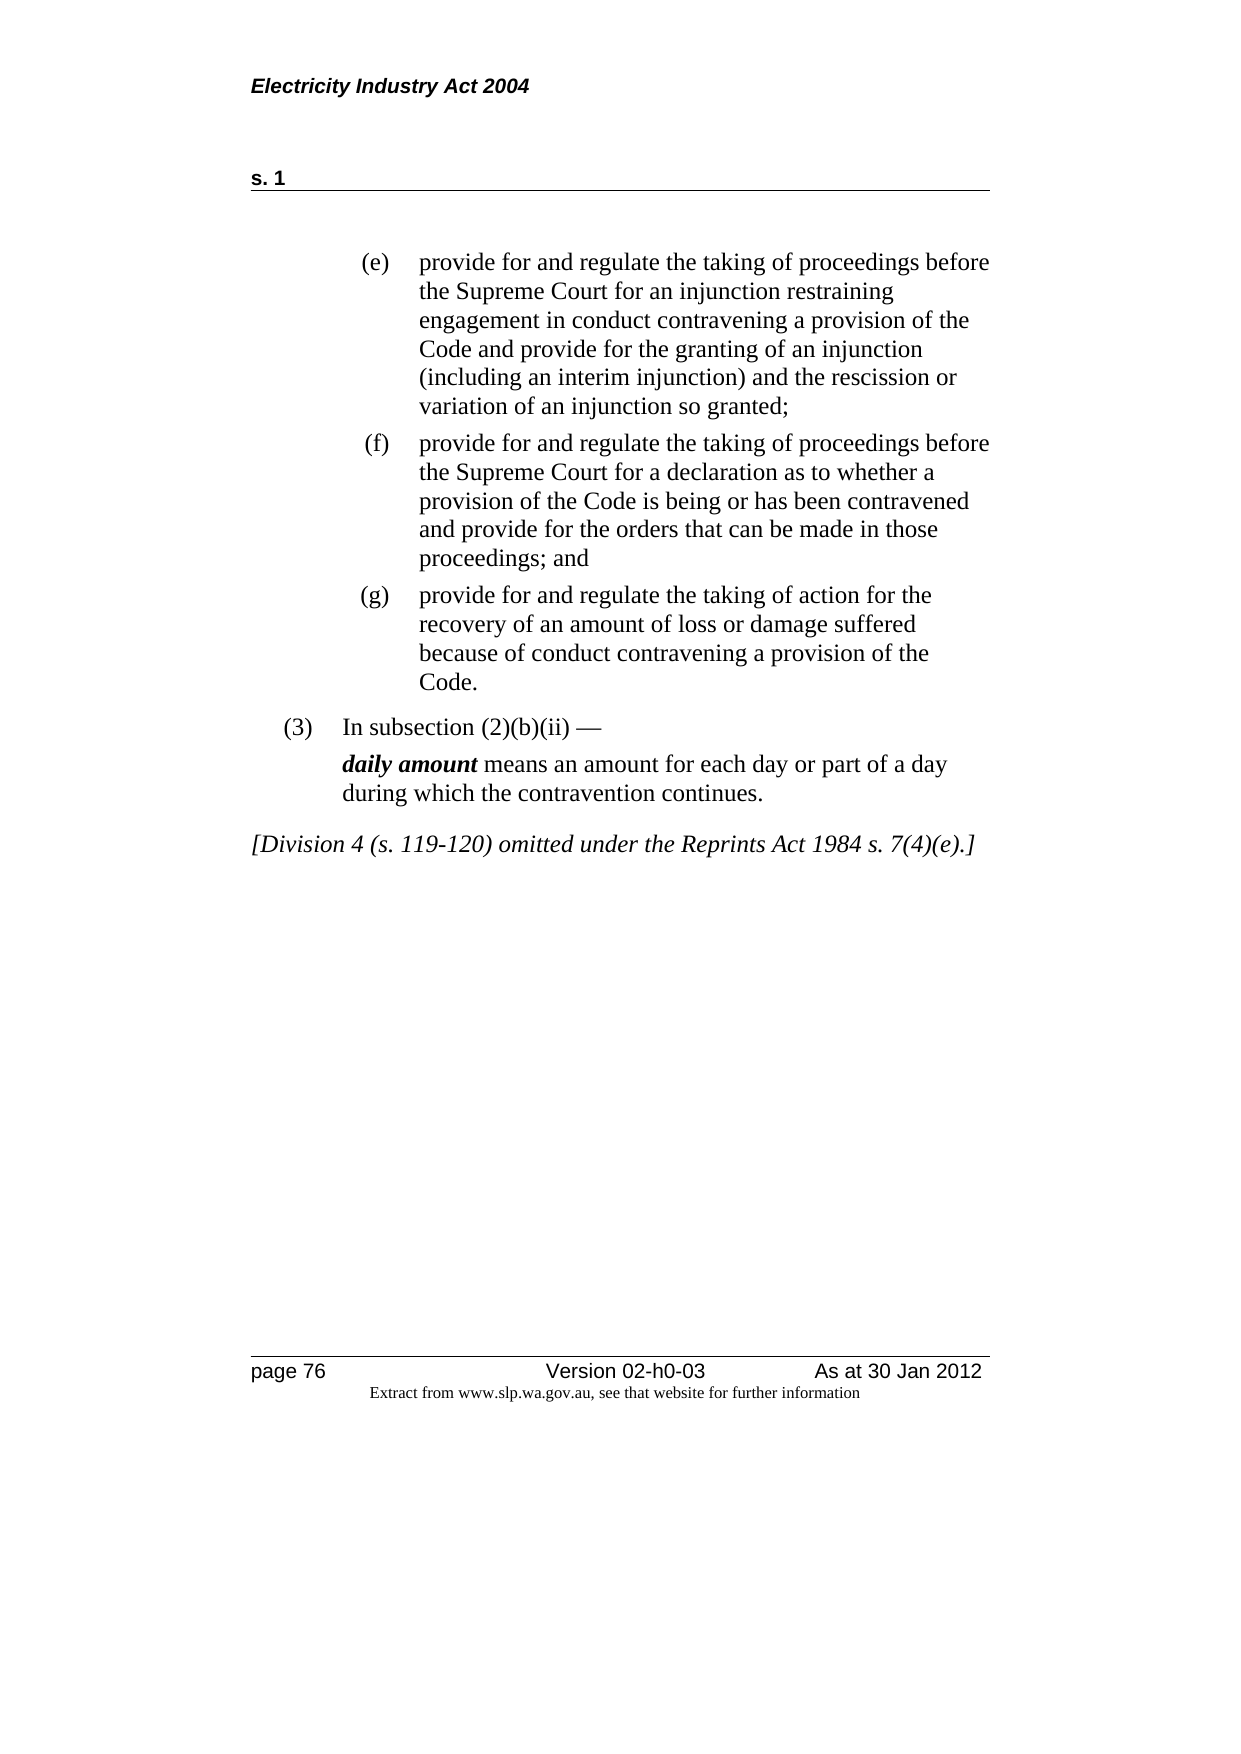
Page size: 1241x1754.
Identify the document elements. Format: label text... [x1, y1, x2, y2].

text (e) provide for and regulate the taking of proceedings before the Supreme Court for an injunction restraining engagement in conduct contravening a provision of the Code and provide for the granting of an injunction (including an interim injunction) and the rescission or variation of an injunction so granted; [251, 247, 990, 420]
text [Division 4 (s. 119-120) omitted under the Reprints Act 1984 s. 7(4)(e).] [251, 829, 990, 858]
text (f) provide for and regulate the taking of proceedings before the Supreme Court for a declaration as to whether a provision of the Code is being or has been contravened and provide for the orders that can be made in those proceedings; and [251, 428, 990, 572]
text daily amount means an amount for each day or part of a day during which the contravention continues. [251, 749, 990, 807]
text (3) In subsection (2)(b)(ii) — [251, 712, 990, 741]
text (g) provide for and regulate the taking of action for the recovery of an amount of loss or damage suffered because of conduct contravening a provision of the Code. [251, 580, 990, 695]
